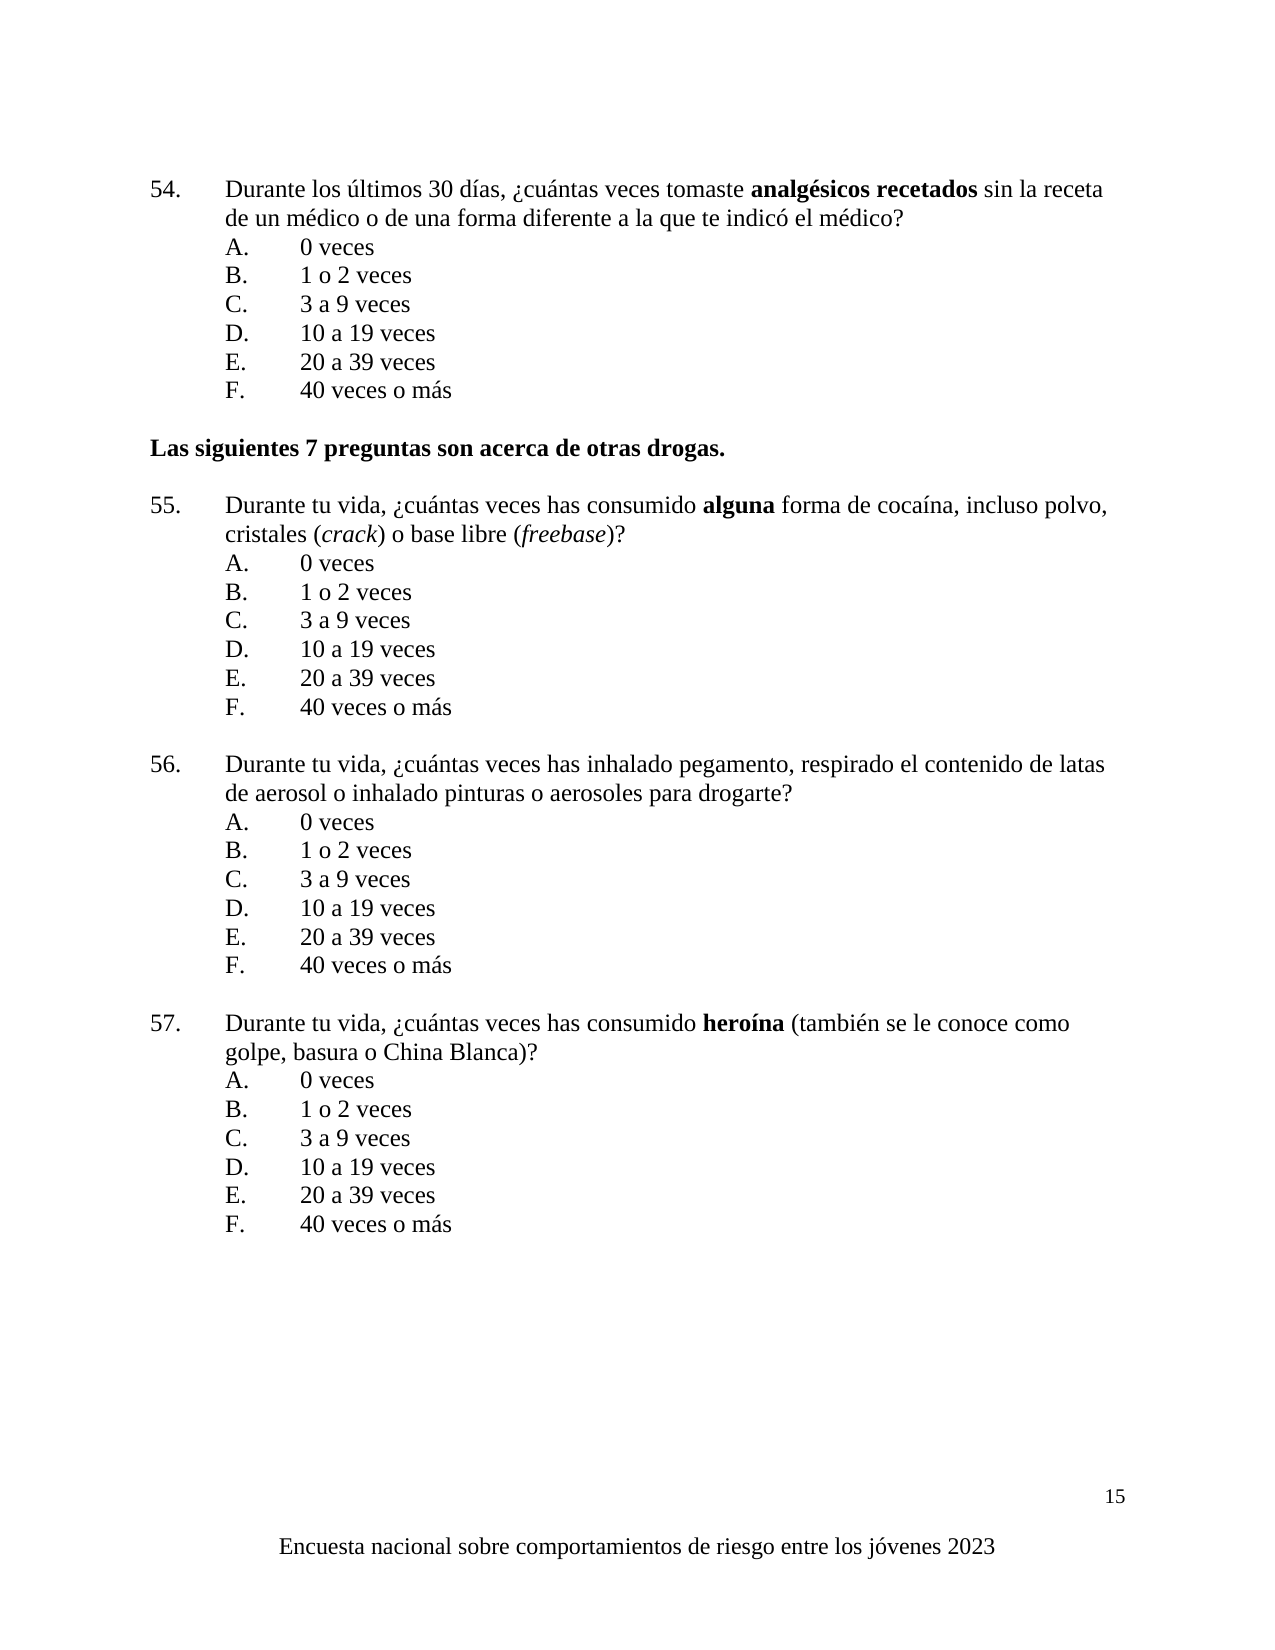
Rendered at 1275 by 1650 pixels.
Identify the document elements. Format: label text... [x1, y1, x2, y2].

text B. 1 o 2 veces [225, 835, 1125, 864]
text Las siguientes 7 preguntas son acerca de otras drogas. [150, 433, 1125, 462]
text E. 20 a 39 veces [225, 922, 1125, 950]
text A. 0 veces [225, 232, 1125, 260]
text C. 3 a 9 veces [225, 605, 1125, 634]
text D. 10 a 19 veces [225, 1152, 1125, 1180]
text C. 3 a 9 veces [225, 289, 1125, 318]
text 55. Durante tu vida, ¿cuántas veces has consumido alguna forma de cocaína, incluso polvo, cristales (crack) o base libre (freebase)? [150, 490, 1125, 548]
text E. 20 a 39 veces [225, 663, 1125, 692]
text A. 0 veces [225, 807, 1125, 835]
text D. 10 a 19 veces [225, 893, 1125, 922]
text A. 0 veces [225, 548, 1125, 577]
text E. 20 a 39 veces [225, 347, 1125, 375]
text F. 40 veces o más [225, 375, 1125, 404]
text F. 40 veces o más [225, 950, 1125, 979]
text F. 40 veces o más [225, 692, 1125, 720]
text C. 3 a 9 veces [225, 864, 1125, 893]
text D. 10 a 19 veces [225, 318, 1125, 347]
text D. 10 a 19 veces [225, 634, 1125, 663]
text 56. Durante tu vida, ¿cuántas veces has inhalado pegamento, respirado el contenido de latas de aerosol o inhalado pinturas o aerosoles para drogarte? [150, 749, 1125, 807]
text A. 0 veces [225, 1065, 1125, 1094]
text 54. Durante los últimos 30 días, ¿cuántas veces tomaste analgésicos recetados sin la receta de un médico o de una forma diferente a la que te indicó el médico? [150, 174, 1125, 232]
text B. 1 o 2 veces [225, 260, 1125, 289]
text 57. Durante tu vida, ¿cuántas veces has consumido heroína (también se le conoce como golpe, basura o China Blanca)? [150, 1008, 1125, 1065]
text B. 1 o 2 veces [225, 577, 1125, 605]
text B. 1 o 2 veces [225, 1094, 1125, 1123]
text E. 20 a 39 veces [225, 1180, 1125, 1209]
text C. 3 a 9 veces [225, 1123, 1125, 1152]
text F. 40 veces o más [225, 1209, 1125, 1238]
